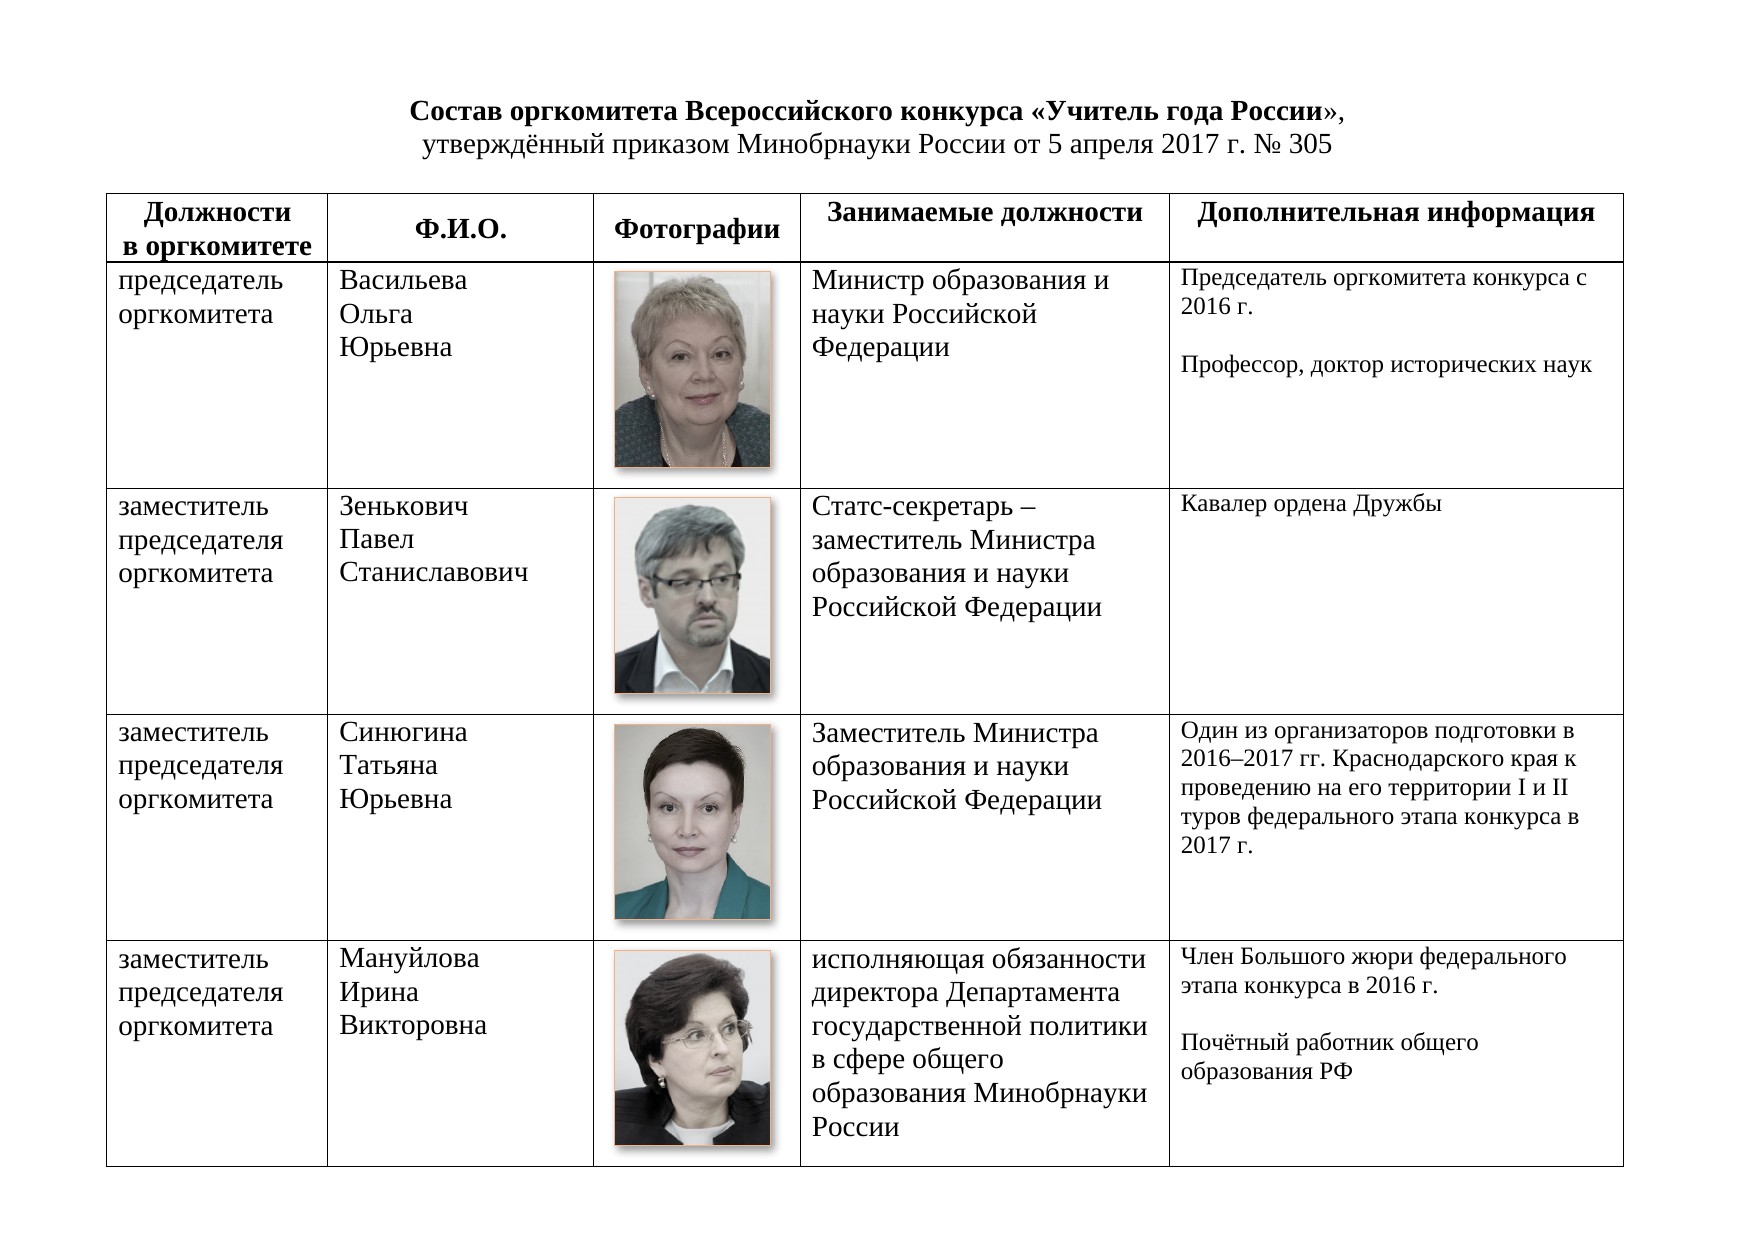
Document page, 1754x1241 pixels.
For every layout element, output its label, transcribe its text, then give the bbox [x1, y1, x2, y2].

table_cell Председатель оргкомитета конкурса с 2016 г. Профессор, доктор исторических наук [1170, 263, 1623, 487]
picture [615, 725, 770, 919]
table_cell исполняющая обязанности директора Департамента государственной политики в сфере общего образования Минобрнауки России [801, 941, 1169, 1166]
table_cell заместитель председателя оргкомитета [107, 715, 327, 940]
table_cell Член Большого жюри федерального этапа конкурса в 2016 г. Почётный работник общего образования РФ [1170, 941, 1623, 1166]
table_header Занимаемые должности [801, 194, 1169, 261]
picture [615, 272, 770, 467]
table_header Дополнительная информация [1170, 194, 1623, 261]
table_cell Синюгина Татьяна Юрьевна [328, 715, 593, 940]
table_cell Статс-секретарь – заместитель Министра образования и науки Российской Федерации [801, 489, 1169, 714]
table_header Должности в оргкомитете [107, 194, 327, 261]
table_cell заместитель председателя оргкомитета [107, 489, 327, 714]
table_cell Заместитель Министра образования и науки Российской Федерации [801, 715, 1169, 940]
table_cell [107, 941, 327, 1166]
table_cell [594, 715, 800, 940]
picture [615, 498, 770, 693]
table_cell Васильева Ольга Юрьевна [328, 263, 593, 487]
text утверждённый приказом Минобрнауки России от 5 апреля 2017 г. № 305 [118, 126, 1636, 160]
table_cell Министр образования и науки Российской Федерации [801, 263, 1169, 487]
table_cell [594, 941, 800, 1166]
picture [615, 951, 770, 1145]
table_cell [594, 489, 800, 714]
table_cell Зенькович Павел Станиславович [328, 489, 593, 714]
table_header Ф.И.О. [328, 194, 593, 261]
table_cell Кавалер ордена Дружбы [1170, 489, 1623, 714]
table_cell [594, 263, 800, 487]
table_cell Мануйлова Ирина Викторовна [328, 941, 593, 1166]
table_header Фотографии [594, 194, 800, 261]
table_cell председатель оргкомитета [107, 263, 327, 487]
table_cell Один из организаторов подготовки в 2016–2017 гг. Краснодарского края к проведению на его территории I и II туров федерального этапа конкурса в 2017 г. [1170, 715, 1623, 940]
text Состав оргкомитета Всероссийского конкурса «Учитель года России», [118, 93, 1636, 126]
